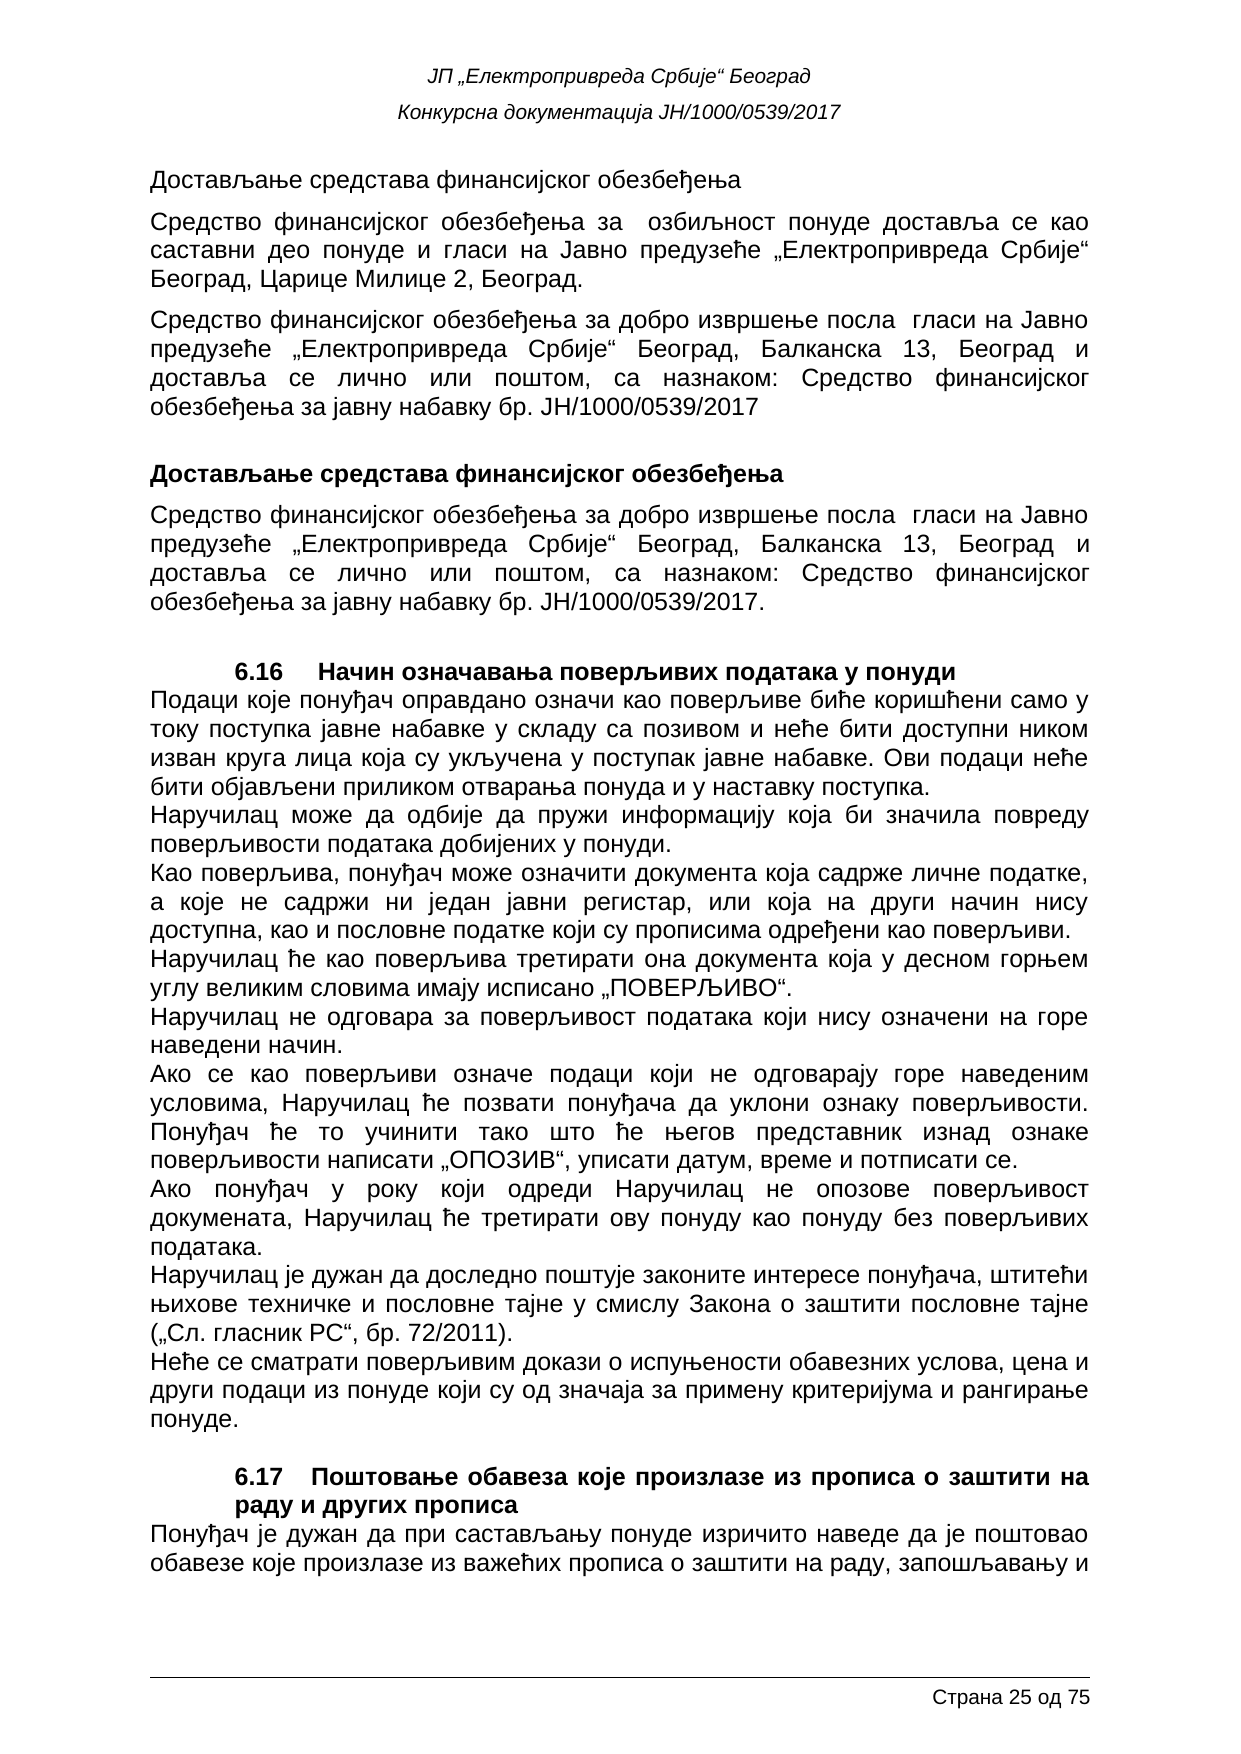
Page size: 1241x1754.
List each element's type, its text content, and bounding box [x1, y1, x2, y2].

text Наручилац је дужан да доследно поштује законите интересе понуђача, штитећи њихове техничке и пословне тајне у смислу Закона о заштити пословне тајне („Сл. гласник РС“, бр. 72/2011). [150, 1261, 1090, 1347]
text Ако понуђач у року који одреди Наручилац не опозове поверљивост докумената, Наручилац ће третирати ову понуду као понуду без поверљивих података. [150, 1174, 1090, 1261]
text Као поверљива, понуђач може означити документа која садрже личне податке, а које не садржи ни један јавни регистар, или која на други начин нису доступна, као и пословне податке који су прописима одређени као поверљиви. [150, 858, 1090, 944]
text Наручилац не одговара за поверљивост података који нису означени на горе наведени начин. [150, 1002, 1090, 1059]
text Средство финансијског обезбеђења за добро извршење посла гласи на Јавно предузеће „Електропривреда Србије“ Београд, Балканска 13, Београд и доставља се лично или поштом, са назнаком: Средство финансијског обезбеђења за јавну набавку бр. JН/1000/0539/2017 [150, 305, 1090, 420]
text Подаци које понуђач оправдано означи као поверљиве биће коришћени само у току поступка јавне набавке у складу са позивом и неће бити доступни ником изван круга лица која су укључена у поступак јавне набавке. Ови подаци неће бити објављени приликом отварања понуда и у наставку поступка. [150, 686, 1090, 801]
text Наручилац може да одбије да пружи информацију која би значила повреду поверљивости података добијених у понуди. [150, 801, 1090, 858]
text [150, 1519, 1090, 1577]
text Неће се сматрати поверљивим докази о испуњености обавезних услова, цена и други подаци из понуде који су од значаја за примену критеријума и рангирање понуде. [150, 1347, 1090, 1433]
text 6.16 Начин означавања поверљивих података у понуди [234, 657, 1090, 686]
text 6.17 Поштовање обавеза које произлазе из прописа о заштити на раду и других прописа [234, 1462, 1090, 1519]
text Наручилац ће као поверљива третирати она документа која у десном горњем углу великим словима имају исписано „ПОВЕРЉИВО“. [150, 944, 1090, 1002]
text Достављање средстава финансијског обезбеђења [150, 459, 1090, 488]
text Ако се као поверљиви означе подаци који не одговарају горе наведеним условима, Наручилац ће позвати понуђача да уклони ознаку поверљивости. Понуђач ће то учинити тако што ће његов представник изнад ознаке поверљивости написати „ОПОЗИВ“, уписати датум, време и потписати се. [150, 1059, 1090, 1174]
text Средство финансијског обезбеђења за озбиљност понуде доставља се као саставни део понуде и гласи на Јавно предузеће „Електропривреда Србије“ Београд, Царице Милице 2, Београд. [150, 207, 1090, 293]
text Средство финансијског обезбеђења за добро извршење посла гласи на Јавно предузеће „Електропривреда Србије“ Београд, Балканска 13, Београд и доставља се лично или поштом, са назнаком: Средство финансијског обезбеђења за јавну набавку бр. JН/1000/0539/2017. [150, 501, 1090, 616]
text Достављање средстава финансијског обезбеђења [150, 165, 1090, 194]
